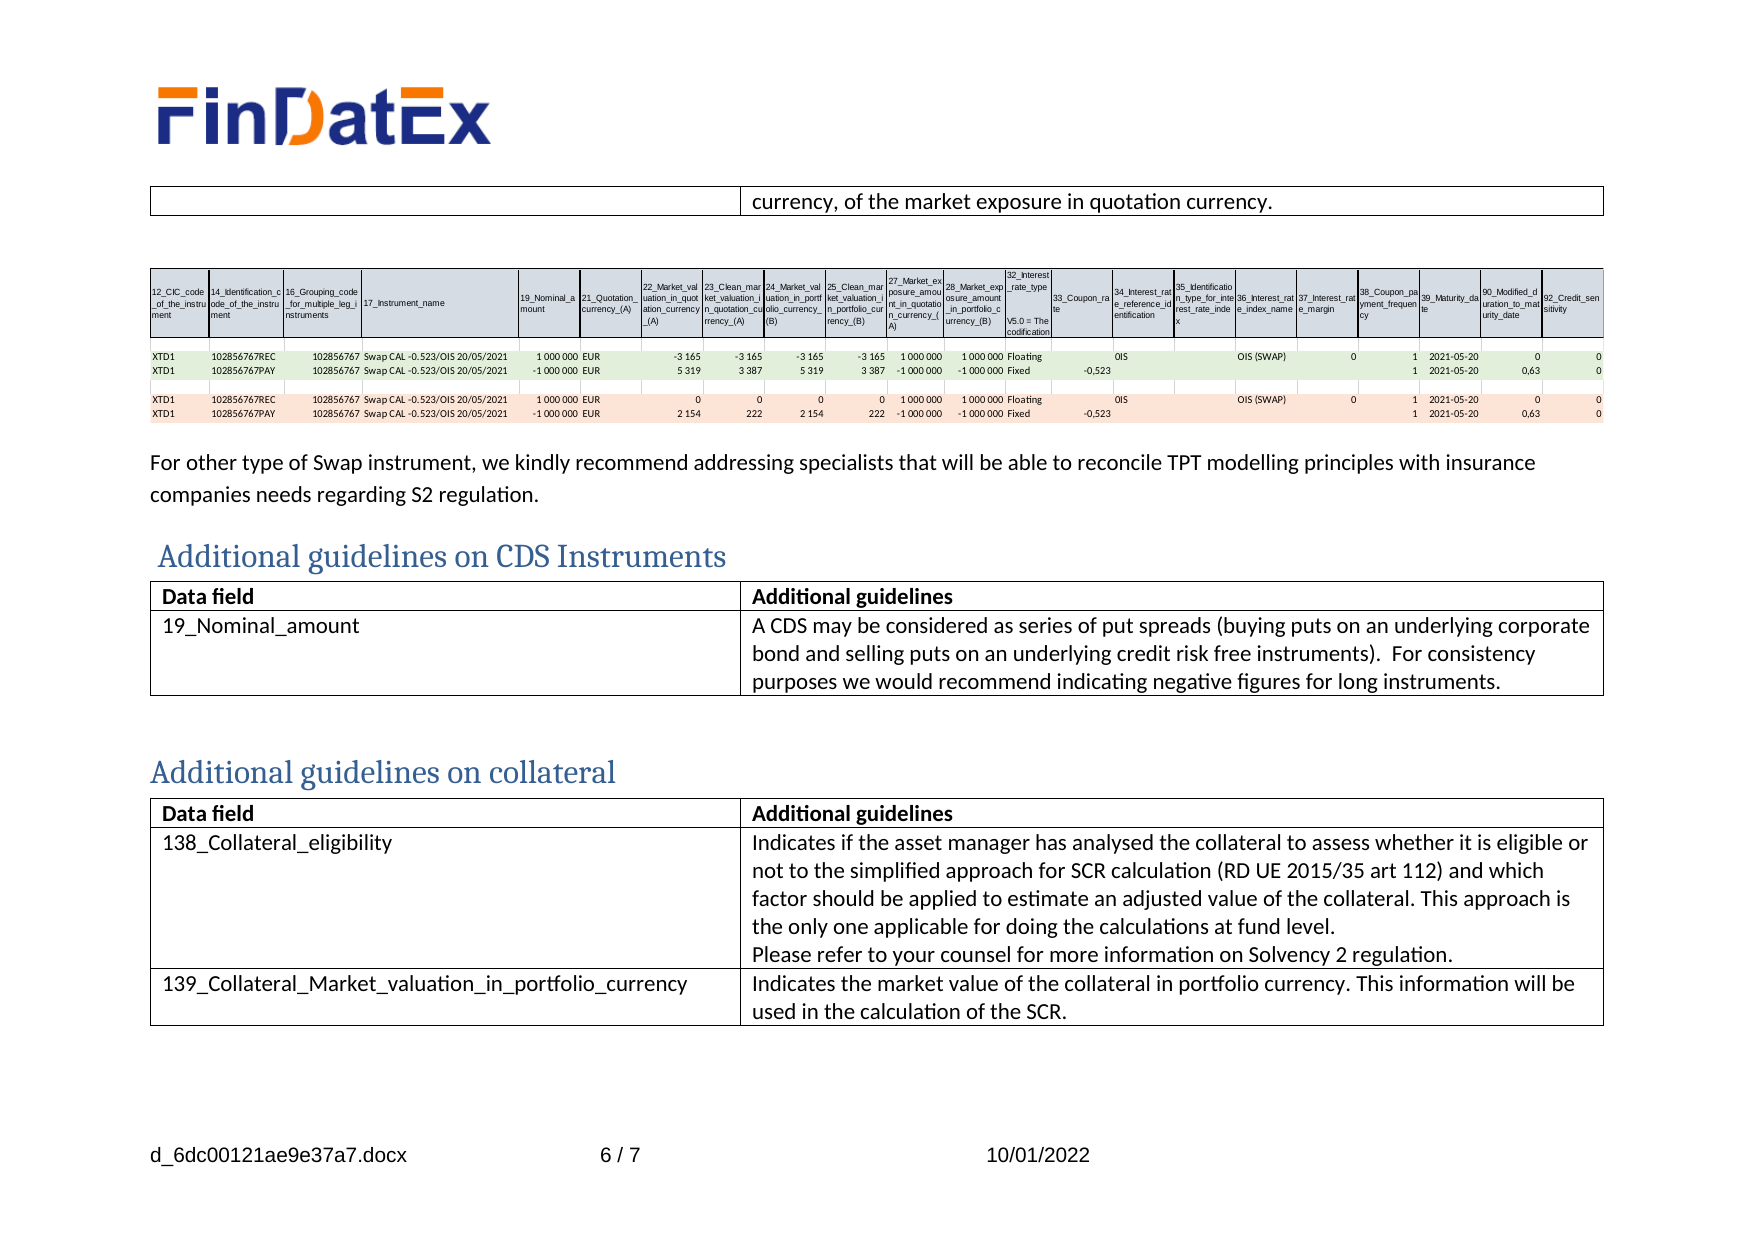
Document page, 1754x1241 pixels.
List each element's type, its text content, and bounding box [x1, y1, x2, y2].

table_cell Indicates if the asset manager has analysed the collateral to assess whether it is eligible or not to the simplified approach for SCR calculation (RD UE 2015/35 art 112) and which factor should be applied to estimate an adjusted value of the collateral. This approach is the only one applicable for doing the calculations at fund level. Please refer to your counsel for more information on Solvency 2 regulation. [741, 828, 1603, 968]
table_header Additional guidelines [741, 799, 1603, 827]
subtitle Additional guidelines on CDS Instruments [150, 537, 1604, 576]
table_cell A CDS may be considered as series of put spreads (buying puts on an underlying corporate bond and selling puts on an underlying credit risk free instruments). For consistency purposes we would recommend indicating negative figures for long instruments. [741, 611, 1603, 695]
table_header Additional guidelines [741, 582, 1603, 610]
table_header Data field [151, 582, 740, 610]
text For other type of Swap instrument, we kindly recommend addressing specialists that will be able to reconcile TPT modelling principles with insurance companies needs regarding S2 regulation. [150, 448, 1604, 508]
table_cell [741, 187, 1603, 215]
subtitle Additional guidelines on collateral [150, 754, 1604, 792]
table_cell 138_Collateral_eligibility [151, 828, 740, 968]
table_cell 19_Nominal_amount [151, 611, 740, 695]
table_header Data field [151, 799, 740, 827]
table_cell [151, 187, 740, 215]
table_cell 139_Collateral_Market_valuation_in_portfolio_currency [151, 969, 740, 1025]
table_cell Indicates the market value of the collateral in portfolio currency. This information will be used in the calculation of the SCR. [741, 969, 1603, 1025]
